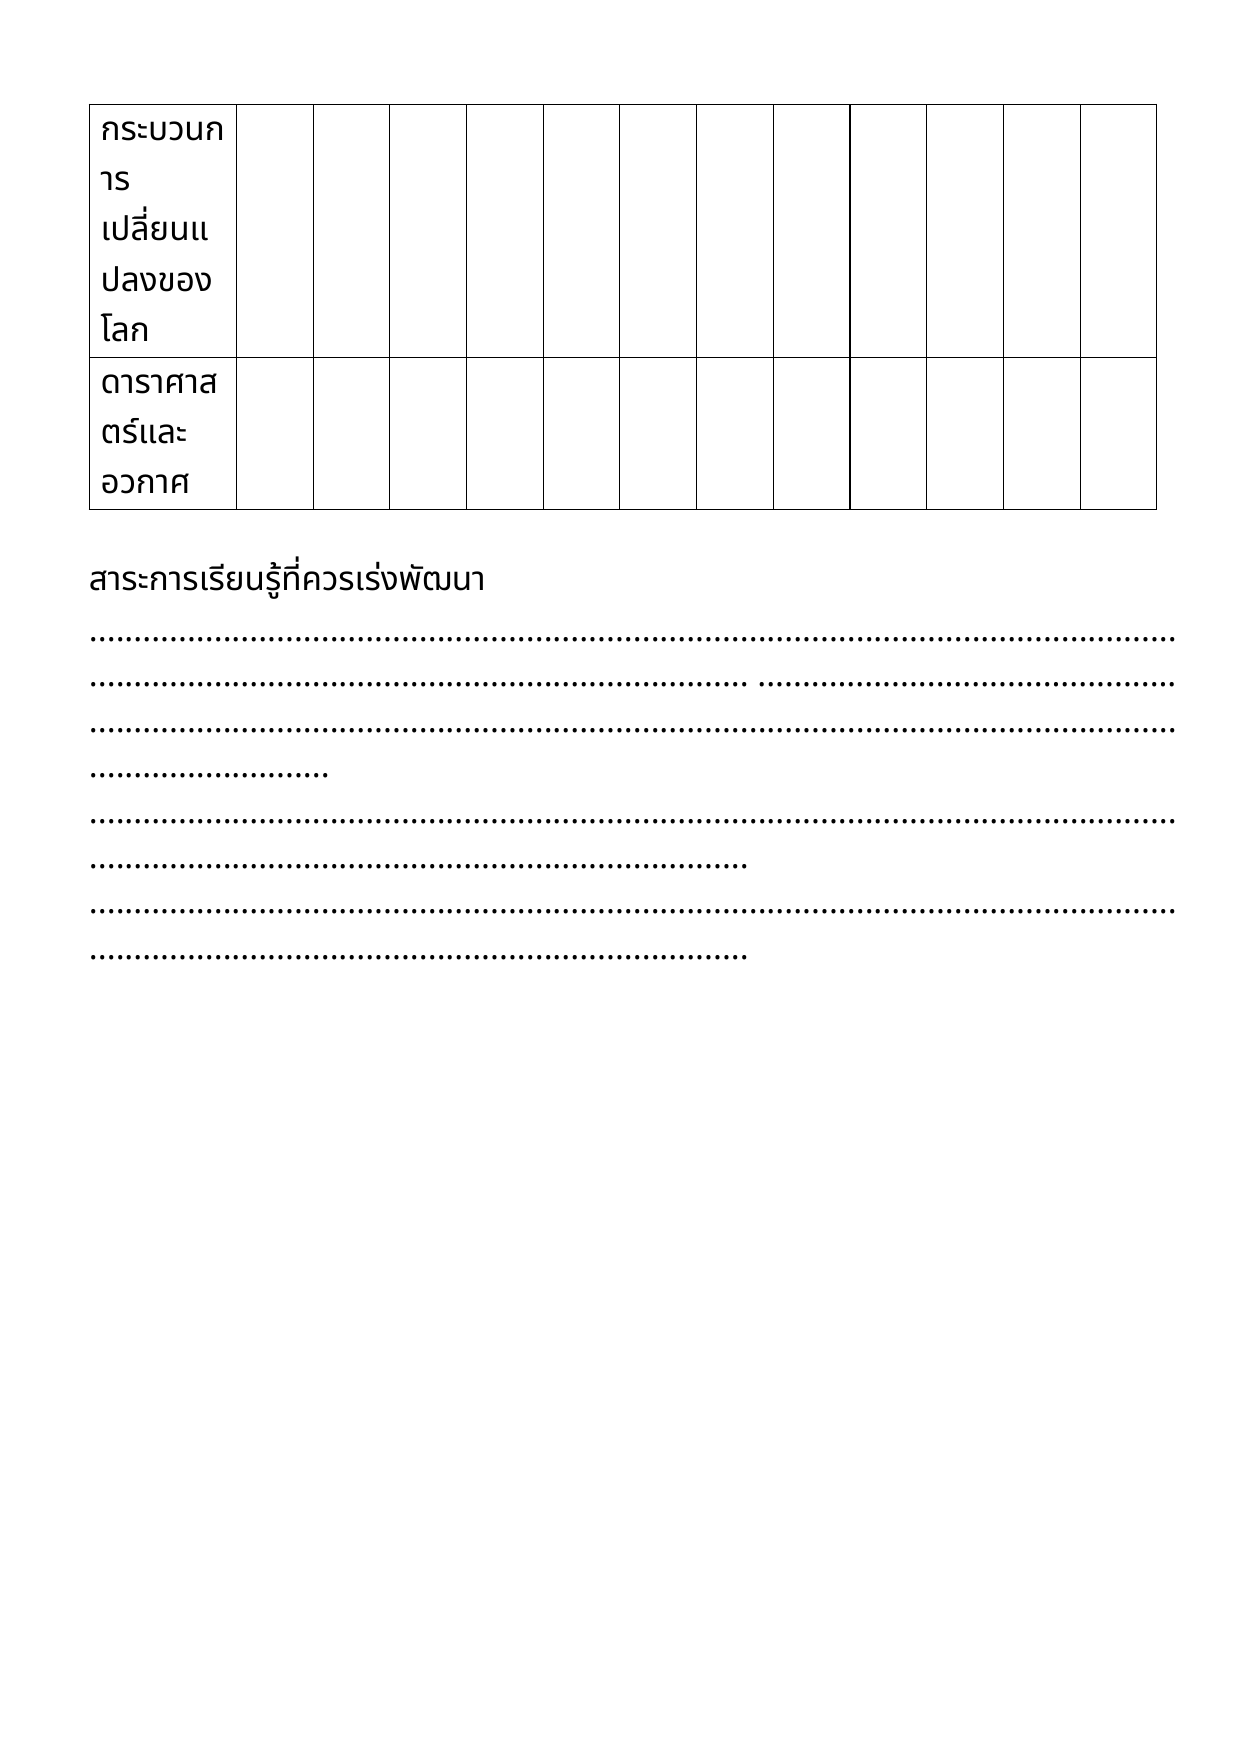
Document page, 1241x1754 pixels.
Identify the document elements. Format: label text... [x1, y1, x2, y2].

table_cell [697, 358, 773, 509]
table_cell [774, 358, 849, 509]
table_cell [467, 358, 543, 509]
table_cell [237, 358, 313, 509]
table_cell ดาราศาสตร์และอวกาศ [90, 358, 236, 509]
table_cell [390, 105, 466, 357]
table_cell [1004, 358, 1080, 509]
table_cell [927, 358, 1003, 509]
table_cell [314, 358, 389, 509]
table_cell [851, 105, 926, 357]
table_cell [1004, 105, 1080, 357]
table_cell [697, 105, 773, 357]
table_cell [620, 358, 696, 509]
table_cell [544, 105, 619, 357]
table_cell [544, 358, 619, 509]
table_cell [774, 105, 849, 357]
text สาระการเรียนรู้ที่ควรเร่งพัฒนา [89, 555, 1181, 606]
table_cell [1081, 105, 1156, 357]
table_cell [620, 105, 696, 357]
table_cell [927, 105, 1003, 357]
text .................................................................................................................................................................................................... .................................................................................................................................................................................................... [89, 606, 1181, 787]
text .................................................................................................................................................................................................... [89, 878, 1181, 969]
table_cell [467, 105, 543, 357]
table_cell กระบวนการเปลี่ยนแปลงของโลก [90, 105, 236, 357]
table_cell [851, 358, 926, 509]
text .................................................................................................................................................................................................... [89, 787, 1181, 878]
table_cell [237, 105, 313, 357]
table_cell [1081, 358, 1156, 509]
table_cell [390, 358, 466, 509]
table_cell [314, 105, 389, 357]
